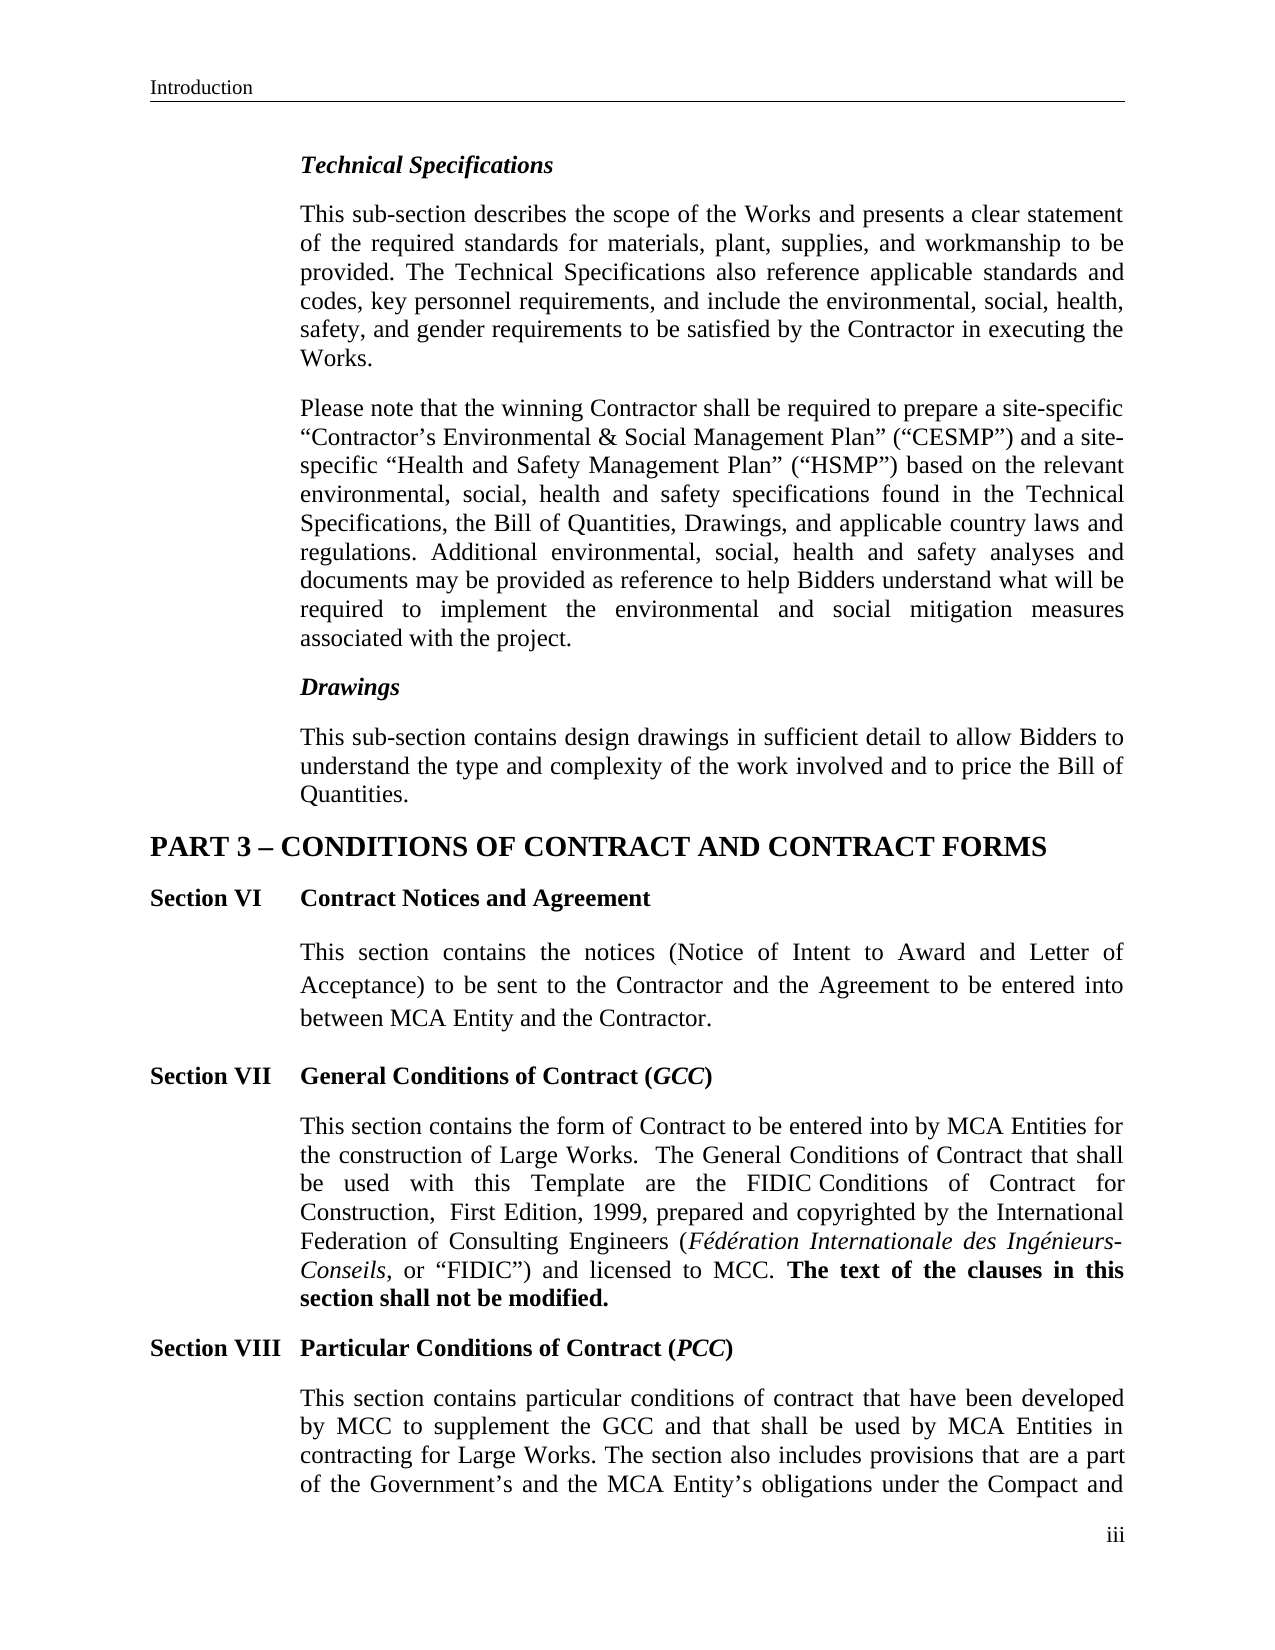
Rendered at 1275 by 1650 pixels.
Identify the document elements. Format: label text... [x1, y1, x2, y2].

text This section contains the form of Contract to be entered into by MCA Entities for the construction of Large Works. The General Conditions of Contract that shall be used with this Template are the FIDIC Conditions of Contract for Construction, First Edition, 1999, prepared and copyrighted by the International Federation of Consulting Engineers (Fédération Internationale des Ingénieurs-Conseils, or “FIDIC”) and licensed to MCC. The text of the clauses in this section shall not be modified. [300, 1111, 1125, 1312]
text Technical Specifications [300, 150, 1125, 179]
text Section VII General Conditions of Contract (GCC) [150, 1061, 1125, 1090]
text Section VIII Particular Conditions of Contract (PCC) [150, 1333, 1125, 1362]
text PART 3 – CONDITIONS OF CONTRACT AND CONTRACT FORMS [150, 829, 1125, 863]
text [300, 1383, 1125, 1498]
text This sub-section contains design drawings in sufficient detail to allow Bidders to understand the type and complexity of the work involved and to price the Bill of Quantities. [300, 722, 1125, 808]
text This section contains the notices (Notice of Intent to Award and Letter of Acceptance) to be sent to the Contractor and the Agreement to be entered into between MCA Entity and the Contractor. [300, 937, 1125, 1032]
text This sub-section describes the scope of the Works and presents a clear statement of the required standards for materials, plant, supplies, and workmanship to be provided. The Technical Specifications also reference applicable standards and codes, key personnel requirements, and include the environmental, social, health, safety, and gender requirements to be satisfied by the Contractor in executing the Works. [300, 199, 1125, 372]
text Please note that the winning Contractor shall be required to prepare a site-specific “Contractor’s Environmental & Social Management Plan” (“CESMP”) and a site-specific “Health and Safety Management Plan” (“HSMP”) based on the relevant environmental, social, health and safety specifications found in the Technical Specifications, the Bill of Quantities, Drawings, and applicable country laws and regulations. Additional environmental, social, health and safety analyses and documents may be provided as reference to help Bidders understand what will be required to implement the environmental and social mitigation measures associated with the project. [300, 393, 1125, 652]
text Section VI Contract Notices and Agreement [150, 883, 1125, 912]
text Drawings [300, 672, 1125, 701]
